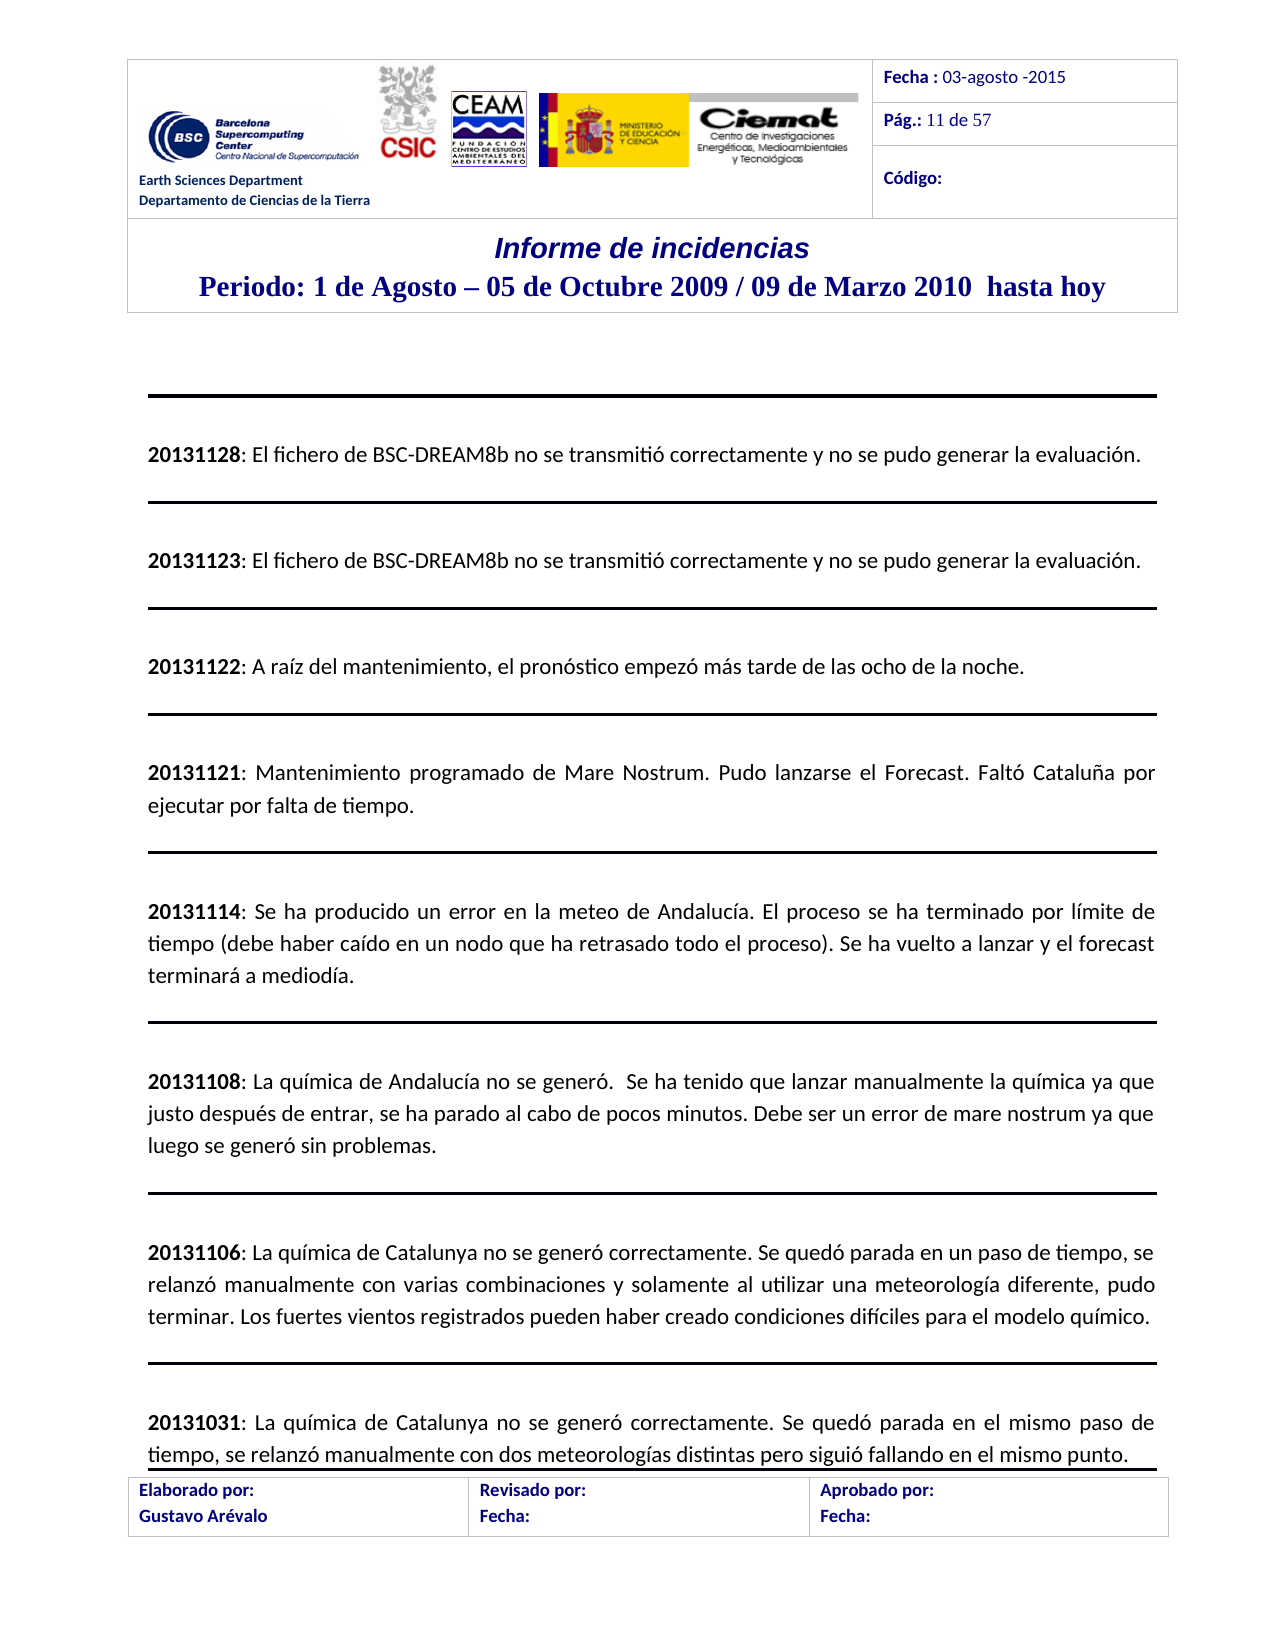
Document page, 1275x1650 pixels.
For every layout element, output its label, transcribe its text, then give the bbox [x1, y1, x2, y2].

text 20131123: El fichero de BSC-DREAM8b no se transmitió correctamente y no se pudo generar la evaluación. [148, 546, 1157, 574]
picture [451, 91, 527, 167]
text 20131128: El fichero de BSC-DREAM8b no se transmitió correctamente y no se pudo generar la evaluación. [148, 440, 1157, 468]
text 20131108: La química de Andalucía no se generó. Se ha tenido que lanzar manualmente la química ya que justo después de entrar, se ha parado al cabo de pocos minutos. Debe ser un error de mare nostrum ya que luego se generó sin problemas. [148, 1067, 1157, 1159]
picture [376, 60, 440, 167]
text 20131114: Se ha producido un error en la meteo de Andalucía. El proceso se ha terminado por límite de tiempo (debe haber caído en un nodo que ha retrasado todo el proceso). Se ha vuelto a lanzar y el forecast terminará a mediodía. [148, 897, 1157, 989]
picture [539, 93, 859, 167]
text 20131031: La química de Catalunya no se generó correctamente. Se quedó parada en el mismo paso de tiempo, se relanzó manualmente con dos meteorologías distintas pero siguió fallando en el mismo punto. [148, 1408, 1157, 1468]
text 20131106: La química de Catalunya no se generó correctamente. Se quedó parada en un paso de tiempo, se relanzó manualmente con varias combinaciones y solamente al utilizar una meteorología diferente, pudo terminar. Los fuertes vientos registrados pueden haber creado condiciones difíciles para el modelo químico. [148, 1238, 1157, 1330]
text 20131121: Mantenimiento programado de Mare Nostrum. Pudo lanzarse el Forecast. Faltó Cataluña por ejecutar por falta de tiempo. [148, 758, 1157, 819]
text 20131122: A raíz del mantenimiento, el pronóstico empezó más tarde de las ocho de la noche. [148, 652, 1157, 681]
